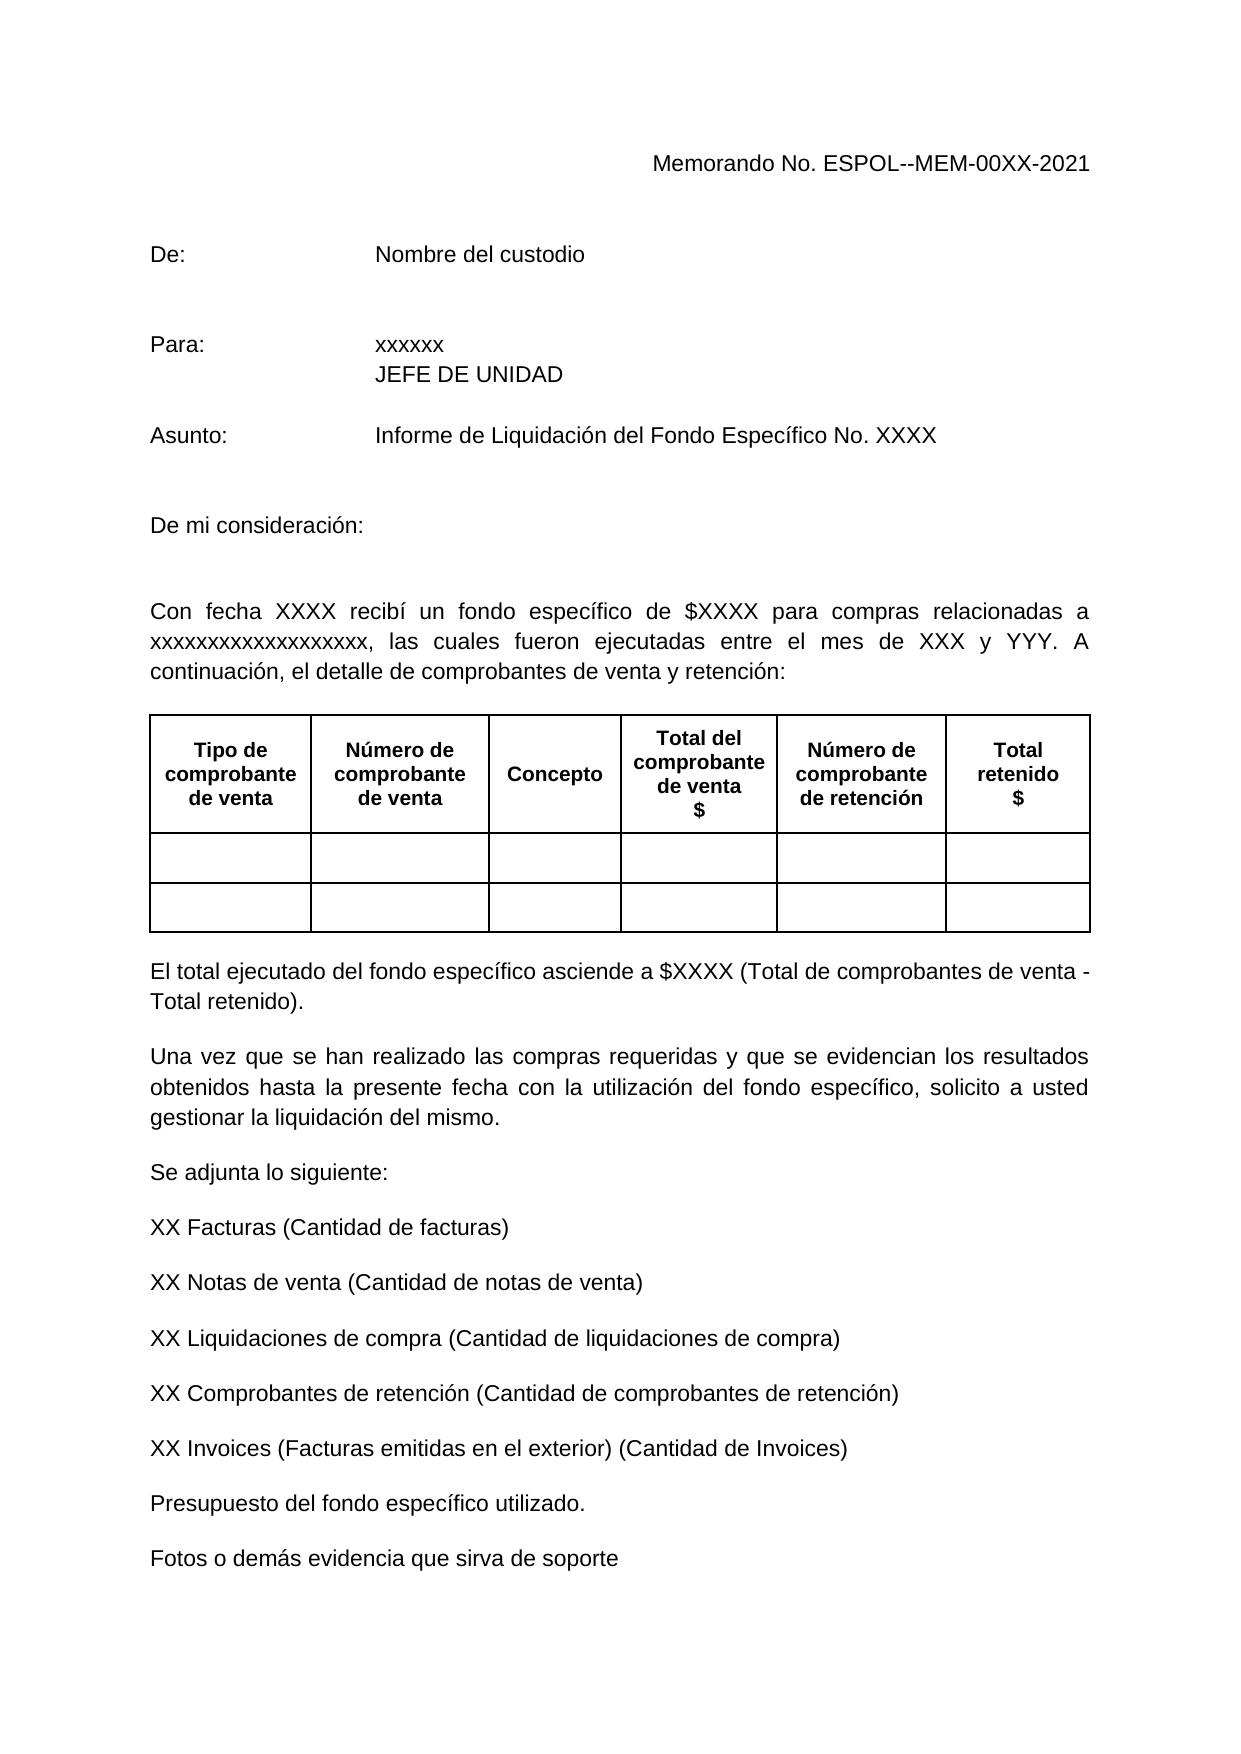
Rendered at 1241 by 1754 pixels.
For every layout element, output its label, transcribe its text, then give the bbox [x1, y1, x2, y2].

text De: Nombre del custodio [150, 241, 1090, 267]
table_cell [947, 834, 1089, 882]
text Con fecha XXXX recibí un fondo específico de $XXXX para compras relacionadas a xxxxxxxxxxxxxxxxxxx, las cuales fueron ejecutadas entre el mes de XXX y YYY. A continuación, el detalle de comprobantes de venta y retención: [150, 598, 1090, 685]
text Se adjunta lo siguiente: [150, 1159, 1090, 1185]
text XX Notas de venta (Cantidad de notas de venta) [150, 1269, 1090, 1296]
text Para: xxxxxx [150, 331, 1090, 358]
text XX Facturas (Cantidad de facturas) [150, 1214, 1090, 1241]
text Una vez que se han realizado las compras requeridas y que se evidencian los resultados obtenidos hasta la presente fecha con la utilización del fondo específico, solicito a usted gestionar la liquidación del mismo. [150, 1043, 1090, 1130]
text XX Liquidaciones de compra (Cantidad de liquidaciones de compra) [150, 1324, 1090, 1351]
text JEFE DE UNIDAD [150, 361, 1090, 388]
table_cell [622, 834, 776, 882]
table_header Total del comprobante de venta $ [622, 716, 776, 832]
table_header Número de comprobante de retención [778, 716, 945, 832]
table_header Concepto [490, 716, 620, 832]
text XX Comprobantes de retención (Cantidad de comprobantes de retención) [150, 1380, 1090, 1406]
text De mi consideración: [150, 512, 1090, 539]
table_cell [490, 884, 620, 931]
text Presupuesto del fondo específico utilizado. [150, 1490, 1090, 1517]
table_cell [312, 834, 488, 882]
table_cell [312, 884, 488, 931]
table_header Tipo de comprobante de venta [151, 716, 310, 832]
table_cell [622, 884, 776, 931]
table_header Número de comprobante de venta [312, 716, 488, 832]
table_cell [947, 884, 1089, 931]
text Fotos o demás evidencia que sirva de soporte [150, 1545, 1090, 1572]
text Asunto: Informe de Liquidación del Fondo Específico No. XXXX [150, 422, 1090, 448]
text El total ejecutado del fondo específico asciende a $XXXX (Total de comprobantes de venta - Total retenido). [150, 958, 1090, 1014]
table_header Total retenido $ [947, 716, 1089, 832]
table_cell [151, 884, 310, 931]
table_cell [778, 834, 945, 882]
text Memorando No. ESPOL--MEM-00XX-2021 [150, 150, 1090, 176]
table_cell [490, 834, 620, 882]
table_cell [151, 834, 310, 882]
table_cell [778, 884, 945, 931]
text XX Invoices (Facturas emitidas en el exterior) (Cantidad de Invoices) [150, 1435, 1090, 1461]
